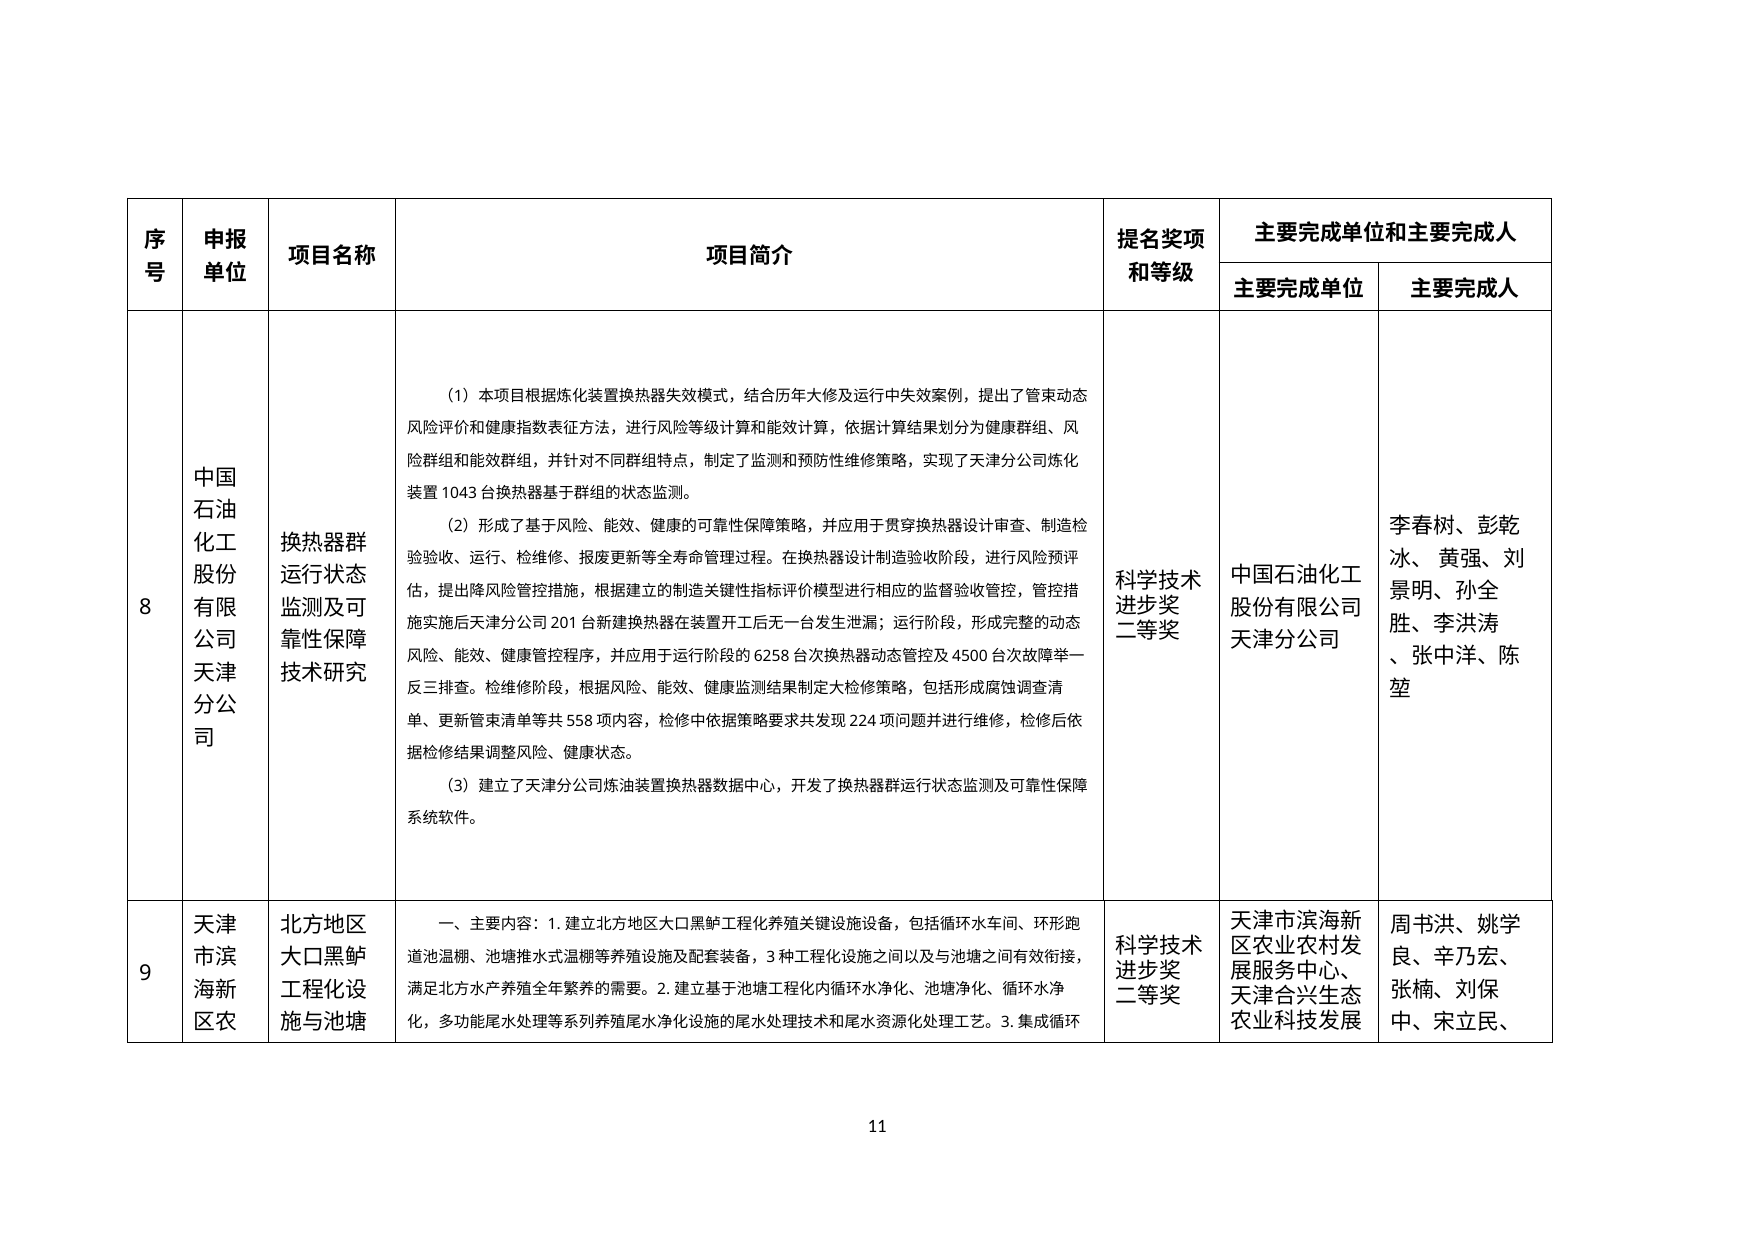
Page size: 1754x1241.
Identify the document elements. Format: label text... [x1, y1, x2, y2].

table_header 项目名称 [269, 199, 395, 310]
table_header 申报 单位 [183, 199, 268, 310]
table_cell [396, 901, 1104, 1042]
table_cell 主要完成单位 [1220, 263, 1378, 310]
table_cell 北方地区大口黑鲈工程化设施与池塘接力繁养技术研究及集成应用 [269, 901, 395, 1042]
table_cell （1）本项目根据炼化装置换热器失效模式，结合历年大修及运行中失效案例，提出了管束动态风险评价和健康指数表征方法，进行风险等级计算和能效计算，依据计算结果划分为健康群组、风险群组和能效群组，并针对不同群组特点，制定了监测和预防性维修策略，实现了天津分公司炼化装置1043台换热器基于群组的状态监测。 （2）形成了基于风险、能效、健康的可靠性保障策略，并应用于贯穿换热器设计审查、制造检验验收、运行、检维修、报废更新等全寿命管理过程。在换热器设计制造验收阶段，进行风险预评估，提出降风险管控措施，根据建立的制造关键性指标评价模型进行相应的监督验收管控，管控措施实施后天津分公司201台新建换热器在装置开工后无一台发生泄漏；运行阶段，形成完整的动态风险、能效、健康管控程序，并应用于运行阶段的6258台次换热器动态管控及4500台次故障举一反三排查。检维修阶段，根据风险、能效、健康监测结果制定大检修策略，包括形成腐蚀调查清单、更新管束清单等共558项内容，检修中依据策略要求共发现224项问题并进行维修，检修后依据检修结果调整风险、健康状态。 （3）建立了天津分公司炼油装置换热器数据中心，开发了换热器群运行状态监测及可靠性保障系统软件。 [396, 311, 1103, 900]
table_header 序号 [128, 199, 182, 310]
table_cell 李春树、彭乾冰、 黄强、刘景明、孙全胜、李洪涛 、张中洋、陈堃 [1379, 311, 1551, 900]
table_header 提名奖项和等级 [1104, 199, 1219, 310]
table_cell 9 [128, 901, 182, 1042]
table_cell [1220, 901, 1378, 1042]
table_header 项目简介 [396, 199, 1103, 310]
table_cell 周书洪、姚学良、辛乃宏、张楠、刘保中、宋立民、徐林通、郝俊 [1379, 901, 1552, 1042]
table_header 主要完成单位和主要完成人 [1220, 199, 1551, 262]
table_cell 中国石油化工股份有限公司天津分公司 [183, 311, 268, 900]
table_cell 科学技术进步奖 二等奖 [1105, 901, 1219, 1042]
table_cell 8 [128, 311, 182, 900]
table_cell 天津市滨海新区农业农村发展服务中心 [183, 901, 268, 1042]
table_cell 换热器群运行状态监测及可靠性保障技术研究 [269, 311, 395, 900]
table_cell 中国石油化工股份有限公司天津分公司 [1220, 311, 1378, 900]
table_cell 主要完成人 [1379, 263, 1551, 310]
table_cell 科学技术进步奖 二等奖 [1104, 311, 1219, 900]
